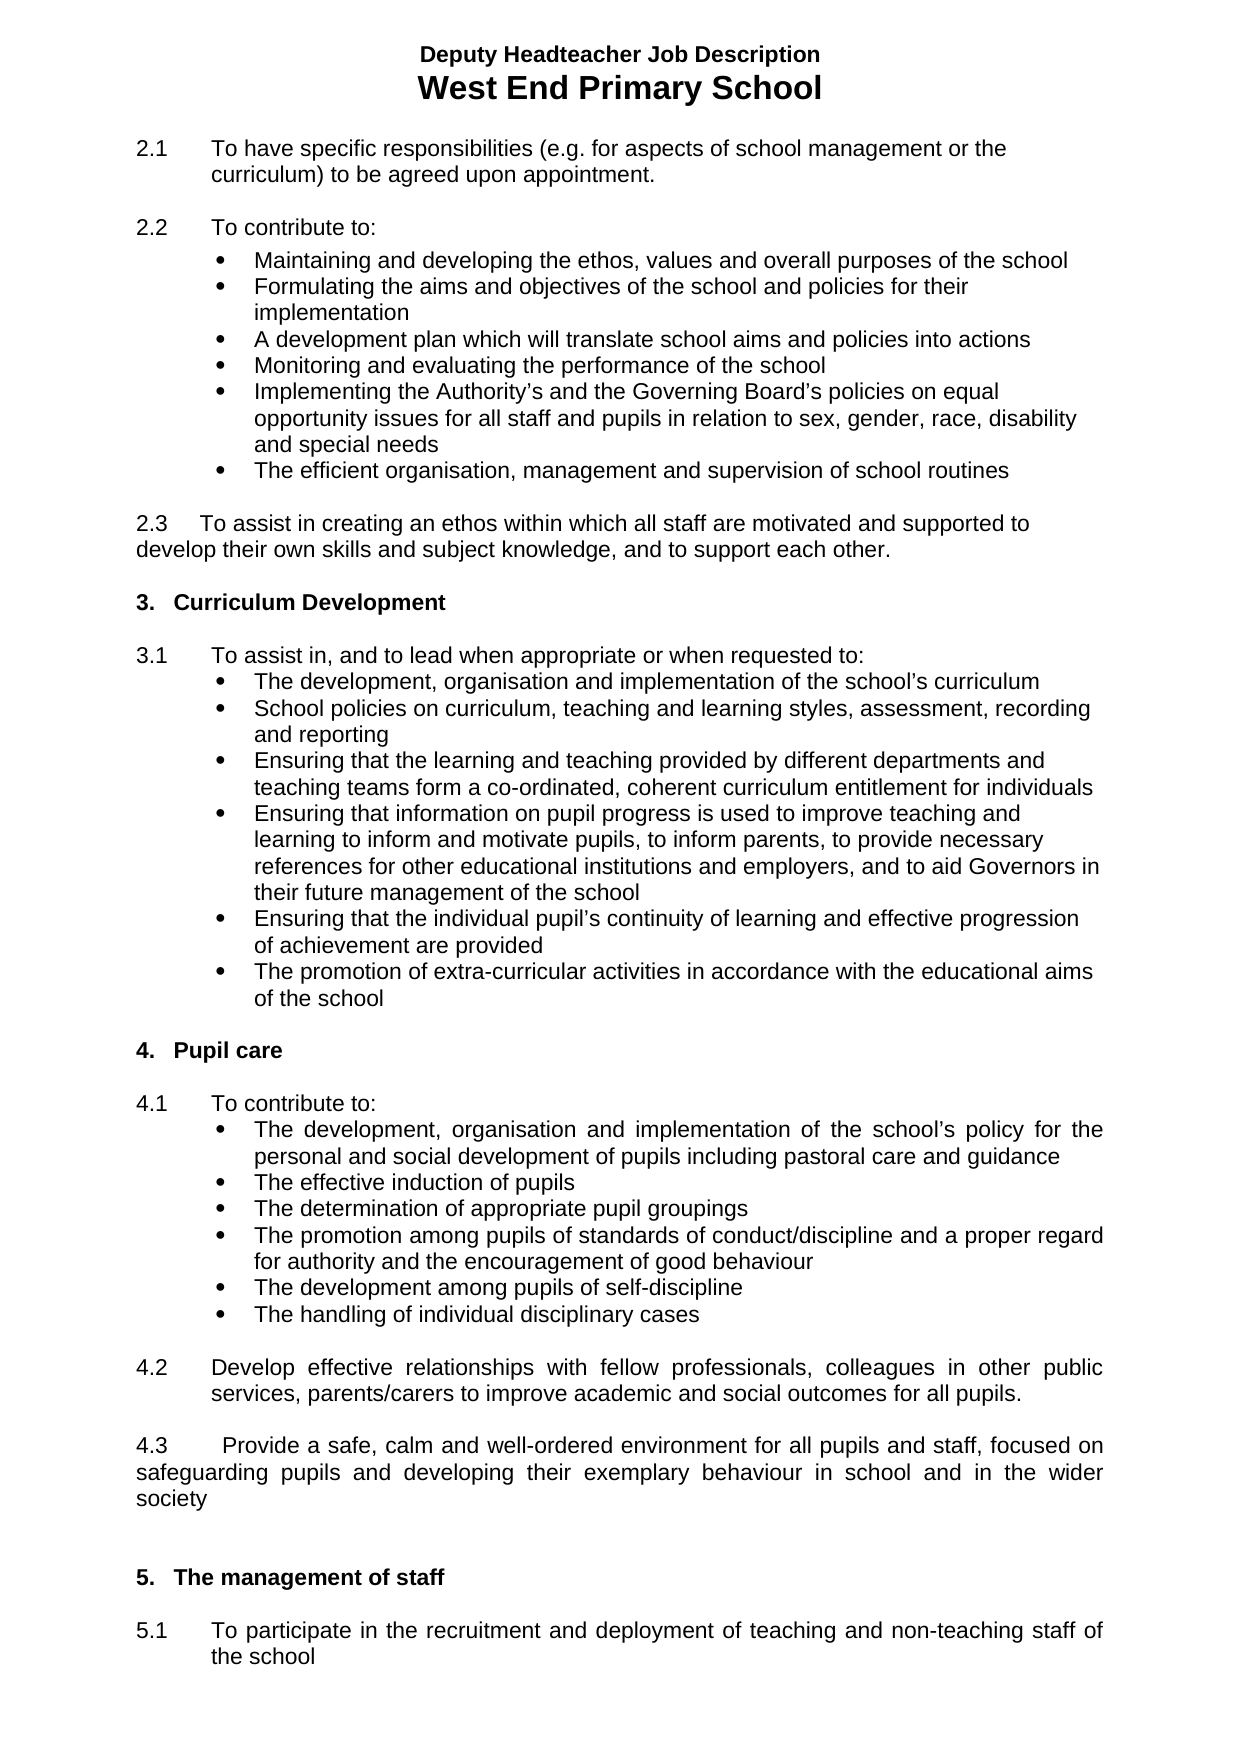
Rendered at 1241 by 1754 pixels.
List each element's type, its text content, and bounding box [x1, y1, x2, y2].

list Ensuring that information on pupil progress is used to improve teaching and learning to inform and motivate pupils, to inform parents, to provide necessary references for other educational institutions and employers, and to aid Governors in their future management of the school [216, 800, 1104, 905]
list Formulating the aims and objectives of the school and policies for their implementation [216, 273, 1104, 326]
list The determination of appropriate pupil groupings [216, 1195, 1104, 1222]
list To assist in, and to lead when appropriate or when requested to: [136, 642, 1104, 668]
list The management of staff [136, 1564, 1104, 1591]
list School policies on curriculum, teaching and learning styles, assessment, recording and reporting [216, 694, 1104, 747]
list Develop effective relationships with fellow professionals, colleagues in other public services, parents/carers to improve academic and social outcomes for all pupils. [136, 1353, 1104, 1406]
list The promotion among pupils of standards of conduct/discipline and a proper regard for authority and the encouragement of good behaviour [216, 1222, 1104, 1274]
list Ensuring that the learning and teaching provided by different departments and teaching teams form a co-ordinated, coherent curriculum entitlement for individuals [216, 747, 1104, 800]
list To contribute to: [136, 1090, 1104, 1116]
list To contribute to: [136, 214, 1104, 240]
list To have specific responsibilities (e.g. for aspects of school management or the curriculum) to be agreed upon appointment. [136, 135, 1104, 188]
text 4.3 Provide a safe, calm and well-ordered environment for all pupils and staff, focused on safeguarding pupils and developing their exemplary behaviour in school and in the wider society [136, 1432, 1104, 1512]
list The development among pupils of self-discipline [216, 1274, 1104, 1301]
text 2.3 To assist in creating an ethos within which all staff are motivated and supported to develop their own skills and subject knowledge, and to support each other. [136, 510, 1104, 563]
list The promotion of extra-curricular activities in accordance with the educational aims of the school [216, 958, 1104, 1011]
list The development, organisation and implementation of the school’s curriculum [216, 668, 1104, 694]
list Curriculum Development [136, 589, 1104, 616]
list The effective induction of pupils [216, 1169, 1104, 1195]
list The handling of individual disciplinary cases [216, 1301, 1104, 1327]
list Ensuring that the individual pupil’s continuity of learning and effective progression of achievement are provided [216, 905, 1104, 958]
list A development plan which will translate school aims and policies into actions [216, 326, 1104, 352]
list To participate in the recruitment and deployment of teaching and non-teaching staff of the school [136, 1617, 1104, 1670]
list Maintaining and developing the ethos, values and overall purposes of the school [216, 247, 1104, 273]
list The development, organisation and implementation of the school’s policy for the personal and social development of pupils including pastoral care and guidance [216, 1116, 1104, 1169]
list Pupil care [136, 1037, 1104, 1063]
list Implementing the Authority’s and the Governing Board’s policies on equal opportunity issues for all staff and pupils in relation to sex, gender, race, disability and special needs [216, 378, 1104, 457]
list The efficient organisation, management and supervision of school routines [216, 457, 1104, 484]
list Monitoring and evaluating the performance of the school [216, 352, 1104, 378]
